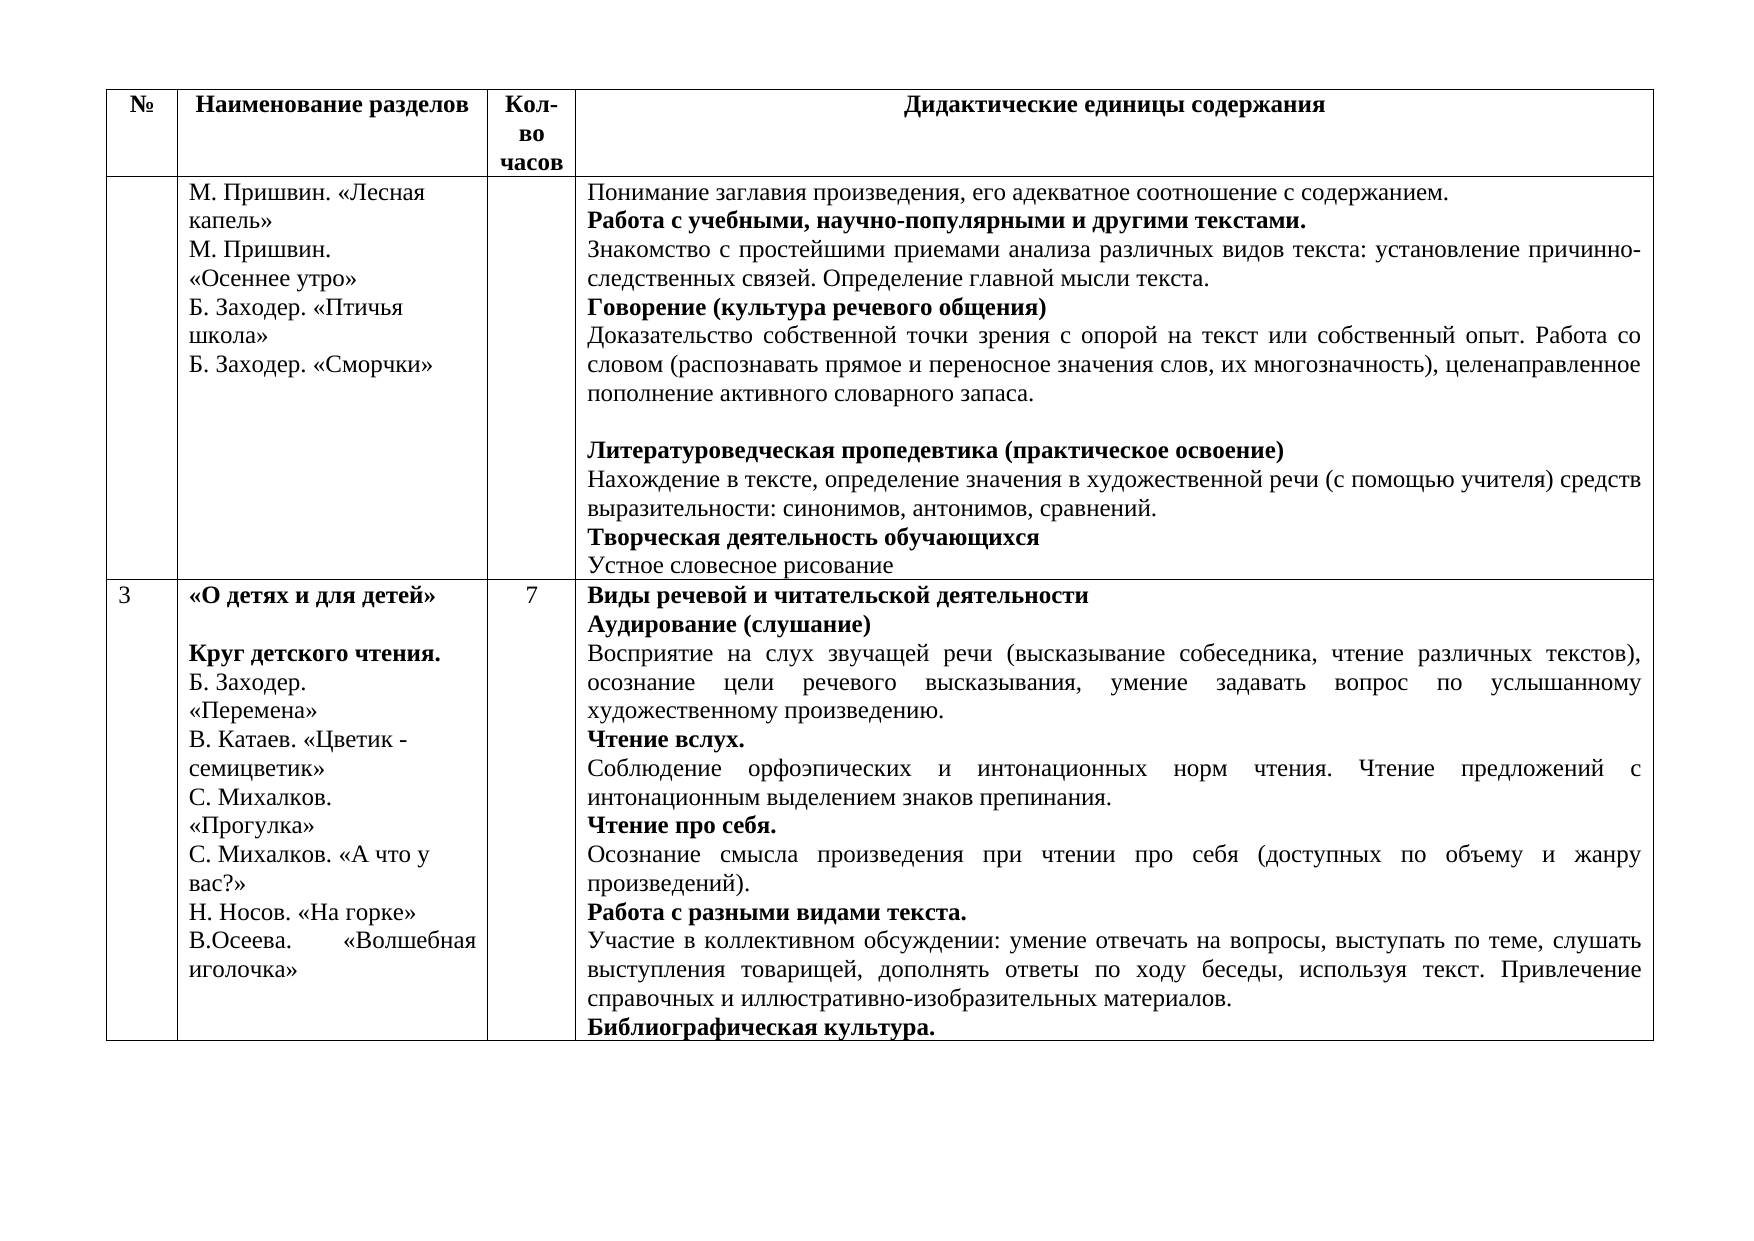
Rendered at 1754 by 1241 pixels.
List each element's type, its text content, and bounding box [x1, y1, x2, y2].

table_cell 7 [488, 580, 575, 1040]
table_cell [576, 580, 1653, 1040]
table_cell 2 [107, 177, 177, 579]
table_cell 3 [107, 580, 177, 1040]
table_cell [178, 177, 487, 579]
table_header Кол-во часов [488, 90, 575, 176]
table_cell 6 [488, 177, 575, 579]
table_header Дидактические единицы содержания [576, 90, 1653, 176]
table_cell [576, 177, 1653, 579]
table_header № [107, 90, 177, 176]
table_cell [178, 580, 487, 1040]
table_header Наименование разделов [178, 90, 487, 176]
